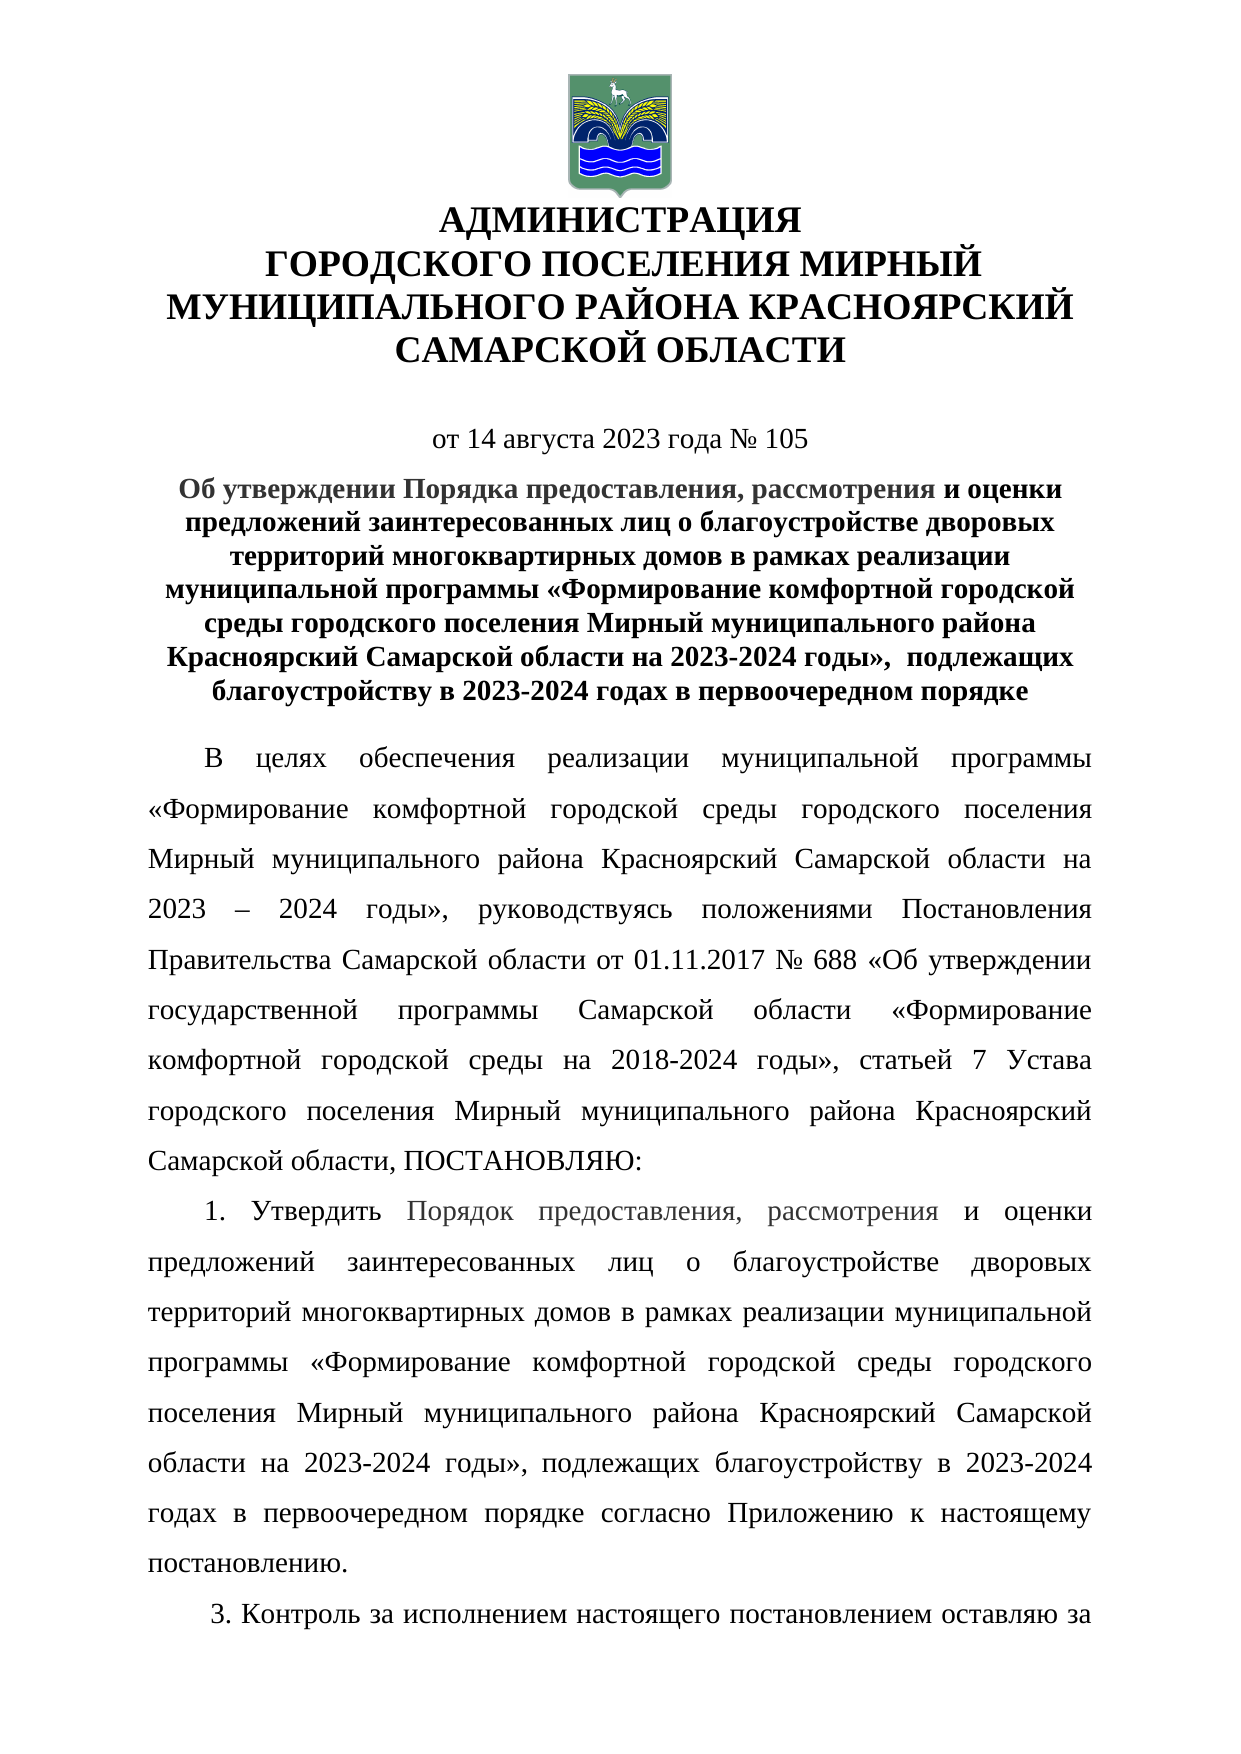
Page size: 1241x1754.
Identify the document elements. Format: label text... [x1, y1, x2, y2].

text от 14 августа 2023 года № 105 [148, 421, 1092, 454]
text САМАРСКОЙ ОБЛАСТИ [148, 327, 1092, 370]
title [148, 1596, 1092, 1629]
text АДМИНИСТРАЦИЯ [148, 148, 1092, 241]
text Об утверждении Порядка предоставления, рассмотрения и оценки предложений заинтересованных лиц о благоустройстве дворовых территорий многоквартирных домов в рамках реализации муниципальной программы «Формирование комфортной городской среды городского поселения Мирный муниципального района Красноярский Самарской области на 2023-2024 годы», подлежащих благоустройству в 2023-2024 годах в первоочередном порядке [148, 471, 1092, 707]
text 1. Утвердить Порядок предоставления, рассмотрения и оценки предложений заинтересованных лиц о благоустройстве дворовых территорий многоквартирных домов в рамках реализации муниципальной программы «Формирование комфортной городской среды городского поселения Мирный муниципального района Красноярский Самарской области на 2023-2024 годы», подлежащих благоустройству в 2023-2024 годах в первоочередном порядке согласно Приложению к настоящему постановлению. [148, 1193, 1092, 1579]
text МУНИЦИПАЛЬНОГО РАЙОНА КРАСНОЯРСКИЙ [148, 284, 1092, 327]
text ГОРОДСКОГО ПОСЕЛЕНИЯ МИРНЫЙ [148, 241, 1092, 284]
picture [568, 74, 672, 198]
text В целях обеспечения реализации муниципальной программы «Формирование комфортной городской среды городского поселения Мирный муниципального района Красноярский Самарской области на 2023 – 2024 годы», руководствуясь положениями Постановления Правительства Самарской области от 01.11.2017 № 688 «Об утверждении государственной программы Самарской области «Формирование комфортной городской среды на 2018-2024 годы», статьей 7 Устава городского поселения Мирный муниципального района Красноярский Самарской области, ПОСТАНОВЛЯЮ: [148, 741, 1092, 1177]
